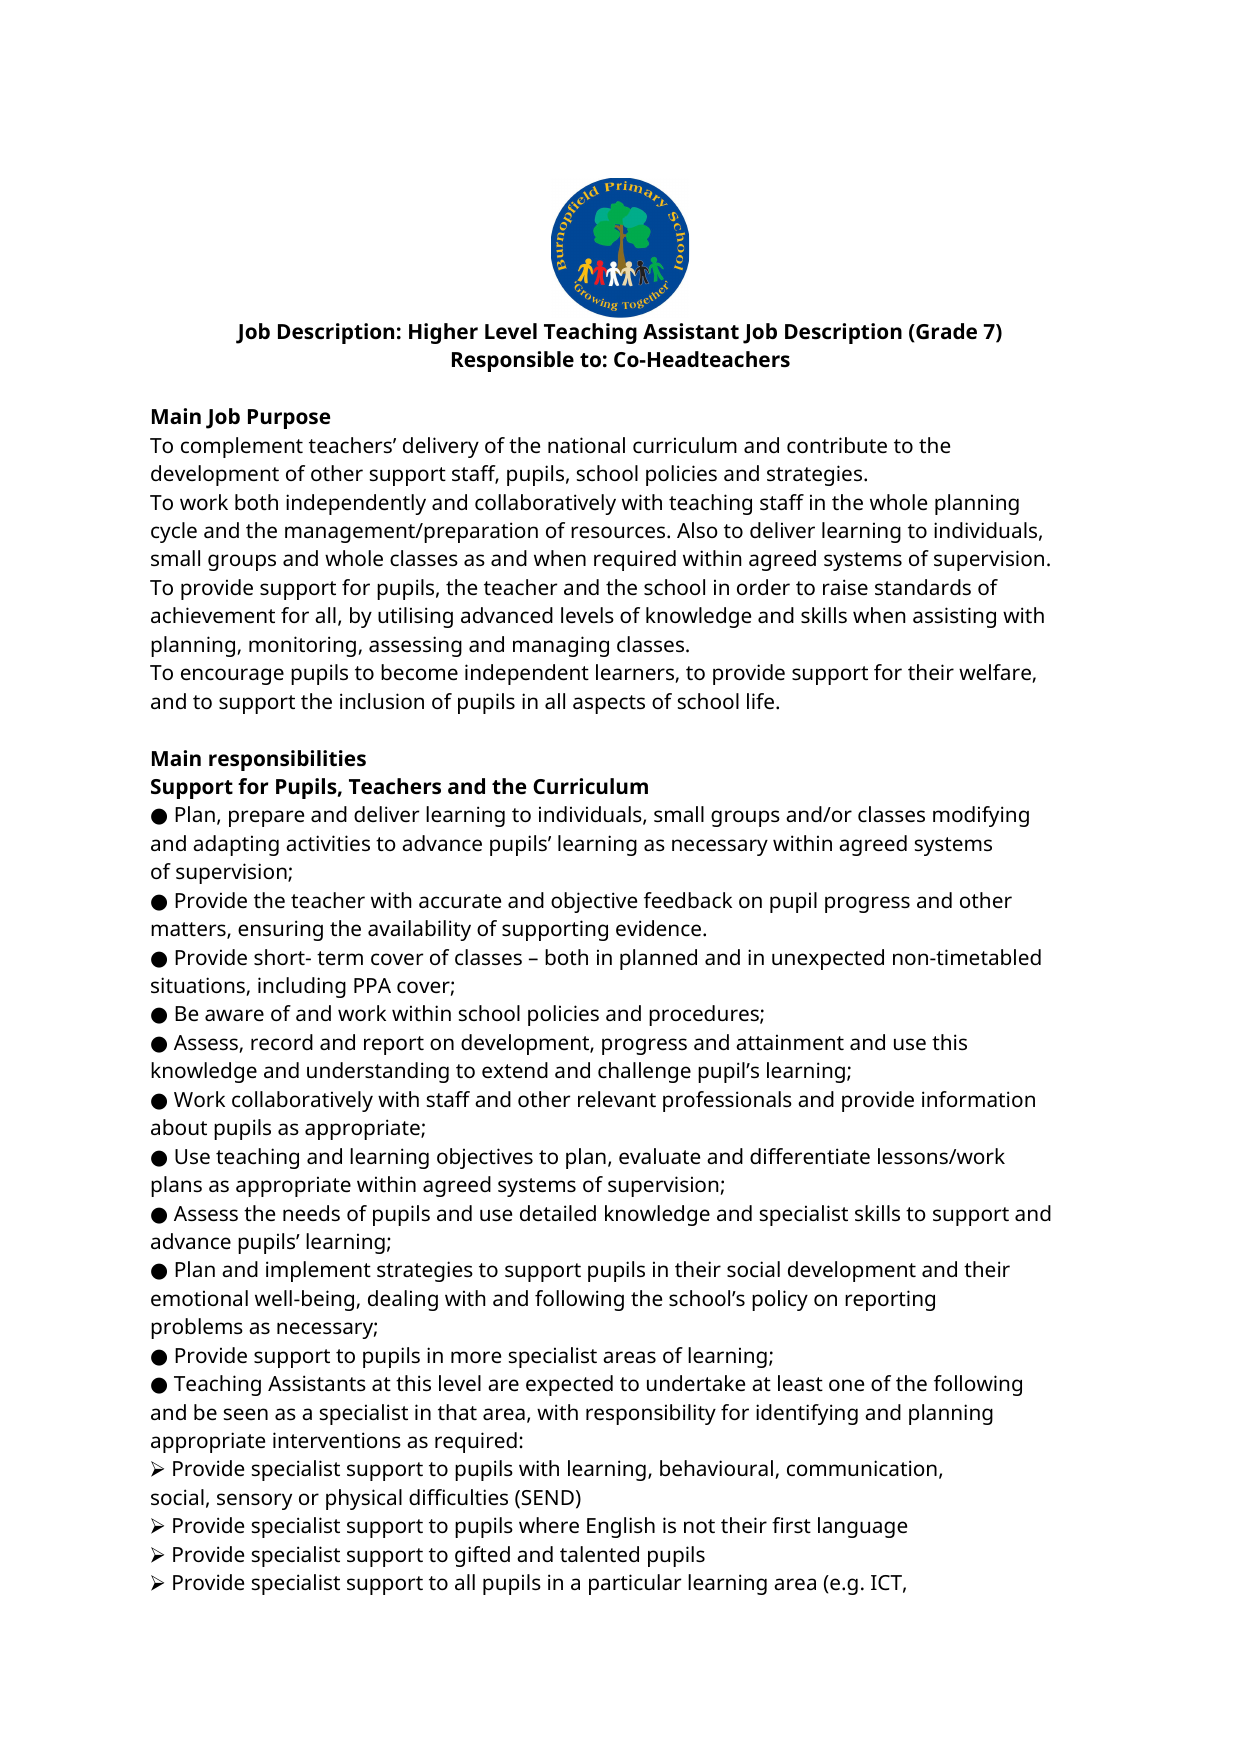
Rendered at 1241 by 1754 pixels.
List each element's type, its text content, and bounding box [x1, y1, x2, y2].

text ● Use teaching and learning objectives to plan, evaluate and differentiate lessons/work [150, 1142, 1090, 1170]
text social, sensory or physical difficulties (SEND) [150, 1483, 1090, 1511]
text small groups and whole classes as and when required within agreed systems of supervision. [150, 544, 1090, 573]
text advance pupils’ learning; [150, 1227, 1090, 1256]
text appropriate interventions as required: [150, 1426, 1090, 1454]
text ● Work collaboratively with staff and other relevant professionals and provide information [150, 1085, 1090, 1113]
text Main responsibilities [150, 744, 1090, 772]
text and adapting activities to advance pupils’ learning as necessary within agreed systems [150, 829, 1090, 857]
text To encourage pupils to become independent learners, to provide support for their welfare, [150, 658, 1090, 687]
text planning, monitoring, assessing and managing classes. [150, 630, 1090, 658]
text of supervision; [150, 857, 1090, 886]
text Support for Pupils, Teachers and the Curriculum [150, 772, 1090, 801]
text ● Plan and implement strategies to support pupils in their social development and their [150, 1256, 1090, 1284]
text plans as appropriate within agreed systems of supervision; [150, 1170, 1090, 1199]
text ● Teaching Assistants at this level are expected to undertake at least one of the following [150, 1369, 1090, 1398]
text ● Provide support to pupils in more specialist areas of learning; [150, 1341, 1090, 1369]
text To provide support for pupils, the teacher and the school in order to raise standards of [150, 573, 1090, 601]
text ⮚ Provide specialist support to pupils where English is not their first language [150, 1511, 1090, 1540]
text emotional well-being, dealing with and following the school’s policy on reporting [150, 1284, 1090, 1312]
text ● Provide the teacher with accurate and objective feedback on pupil progress and other [150, 886, 1090, 914]
text ● Provide short- term cover of classes – both in planned and in unexpected non-timetabled [150, 943, 1090, 971]
text To work both independently and collaboratively with teaching staff in the whole planning [150, 488, 1090, 516]
text ⮚ Provide specialist support to pupils with learning, behavioural, communication, [150, 1454, 1090, 1483]
text ● Assess, record and report on development, progress and attainment and use this [150, 1028, 1090, 1056]
text development of other support staff, pupils, school policies and strategies. [150, 459, 1090, 488]
text To complement teachers’ delivery of the national curriculum and contribute to the [150, 431, 1090, 459]
text ● Assess the needs of pupils and use detailed knowledge and specialist skills to support and [150, 1199, 1090, 1227]
text ● Be aware of and work within school policies and procedures; [150, 999, 1090, 1028]
text and to support the inclusion of pupils in all aspects of school life. [150, 687, 1090, 715]
text ● Plan, prepare and deliver learning to individuals, small groups and/or classes modifying [150, 801, 1090, 829]
text Responsible to: Co-Headteachers [150, 346, 1090, 374]
text achievement for all, by utilising advanced levels of knowledge and skills when assisting with [150, 601, 1090, 630]
text cycle and the management/preparation of resources. Also to deliver learning to individuals, [150, 516, 1090, 544]
text situations, including PPA cover; [150, 971, 1090, 999]
text and be seen as a specialist in that area, with responsibility for identifying and planning [150, 1398, 1090, 1426]
text ⮚ Provide specialist support to all pupils in a particular learning area (e.g. ICT, [150, 1568, 1090, 1597]
text knowledge and understanding to extend and challenge pupil’s learning; [150, 1056, 1090, 1085]
text Job Description: Higher Level Teaching Assistant Job Description (Grade 7) [150, 317, 1090, 346]
text problems as necessary; [150, 1312, 1090, 1341]
text ⮚ Provide specialist support to gifted and talented pupils [150, 1540, 1090, 1568]
text matters, ensuring the availability of supporting evidence. [150, 914, 1090, 943]
text about pupils as appropriate; [150, 1113, 1090, 1142]
text Main Job Purpose [150, 402, 1090, 431]
